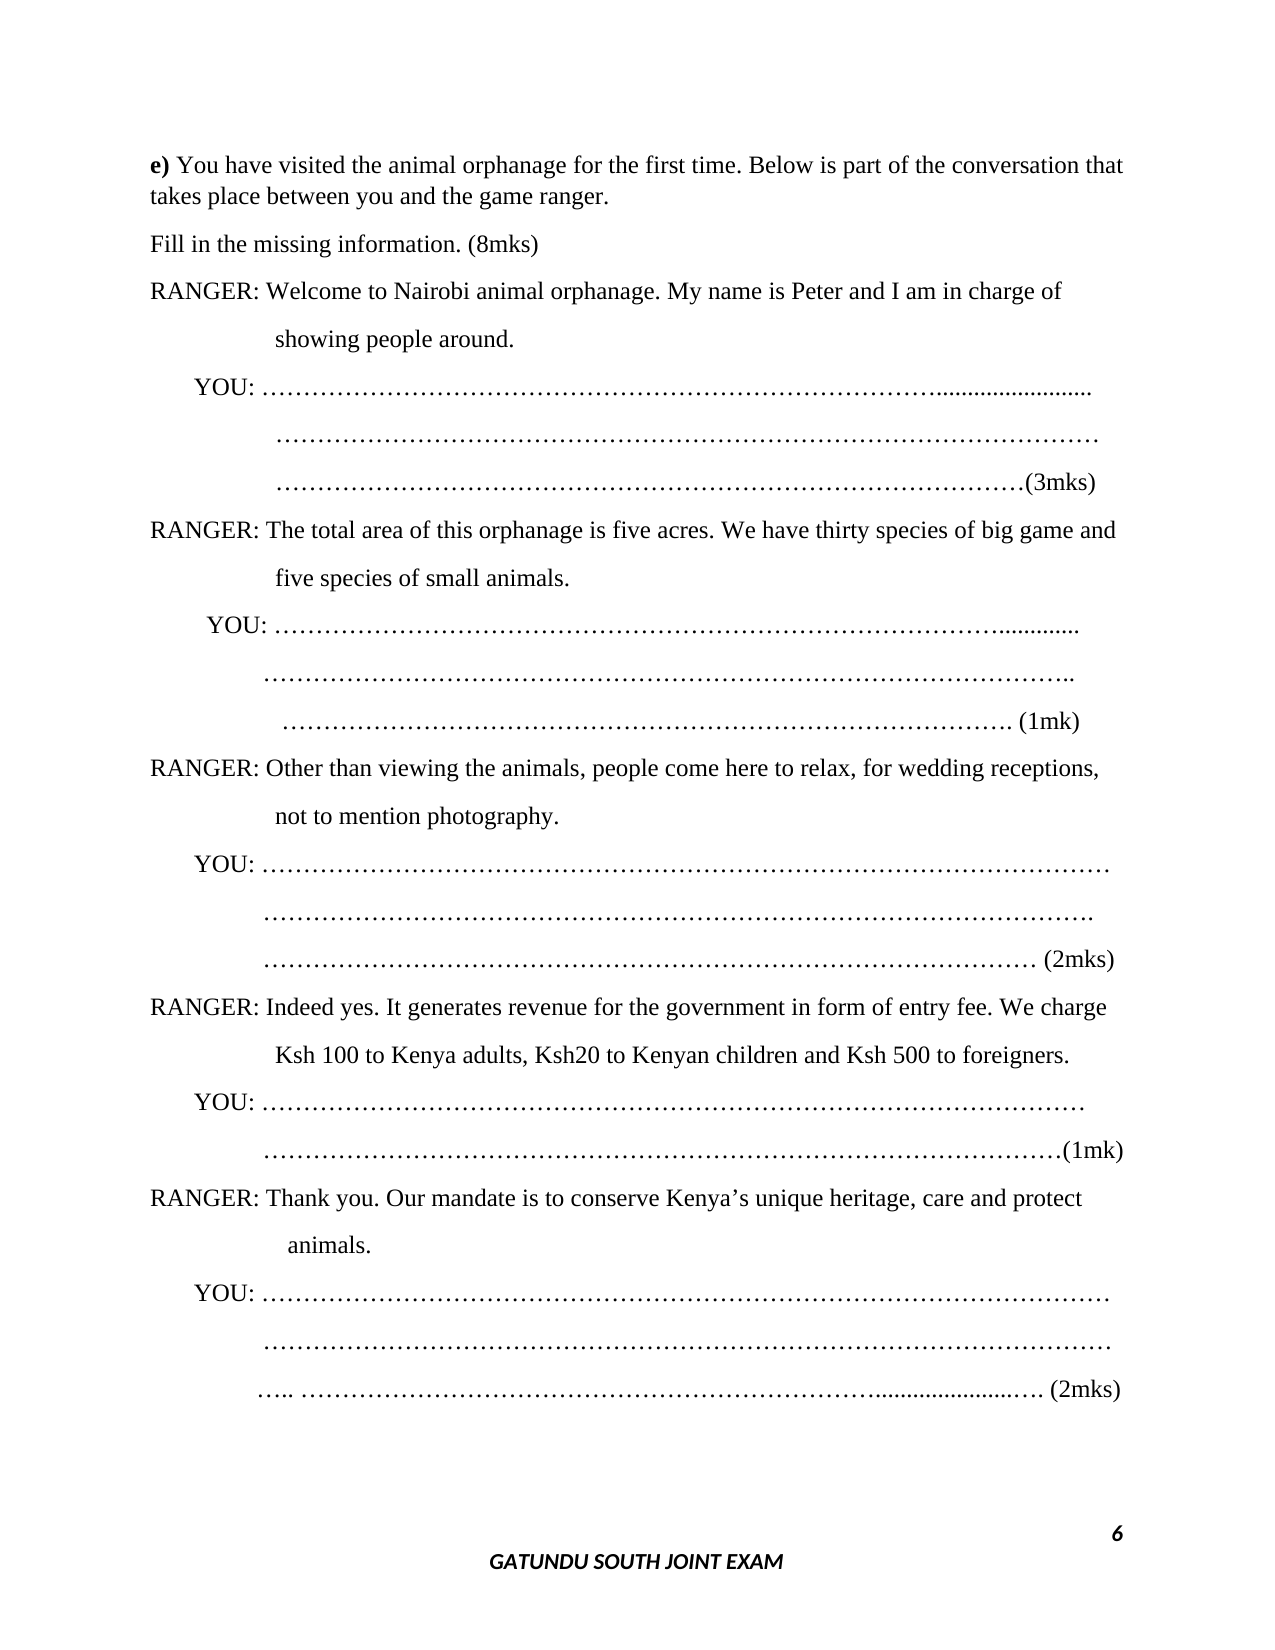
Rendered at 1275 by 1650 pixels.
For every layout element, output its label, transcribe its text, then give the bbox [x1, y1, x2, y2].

text ……………………………………………………………………………. (1mk) [150, 706, 1125, 734]
text YOU: ……………………………………………………………………………............. [150, 610, 1125, 639]
text showing people around. [150, 324, 1125, 353]
text e) You have visited the animal orphanage for the first time. Below is part of the conversation that takes place between you and the game ranger. [150, 150, 1125, 210]
text animals. [150, 1231, 1125, 1259]
text ………………………………………………………………………………………… [150, 1326, 1125, 1355]
text YOU: ………………………………………………………………………......................... [150, 372, 1125, 401]
text ………………………………………………………………………………………. [150, 897, 1125, 925]
text RANGER: Thank you. Our mandate is to conserve Kenya’s unique heritage, care and protect [150, 1183, 1125, 1212]
text Fill in the missing information. (8mks) [150, 229, 1125, 257]
text RANGER: Other than viewing the animals, people come here to relax, for wedding receptions, [150, 753, 1125, 782]
text YOU: ………………………………………………………………………………………… [150, 849, 1125, 878]
text …………………………………………………………………………………….. [150, 658, 1125, 687]
text RANGER: Welcome to Nairobi animal orphanage. My name is Peter and I am in charge of [150, 276, 1125, 305]
text ….. ……………………………………………………………......................…. (2mks) [150, 1374, 1125, 1402]
text RANGER: The total area of this orphanage is five acres. We have thirty species of big game and [150, 515, 1125, 544]
text ……………………………………………………………………………………… [150, 419, 1125, 448]
text ………………………………………………………………………………(3mks) [150, 467, 1125, 496]
text YOU: ………………………………………………………………………………………… [150, 1278, 1125, 1307]
text Ksh 100 to Kenya adults, Ksh20 to Kenyan children and Ksh 500 to foreigners. [150, 1040, 1125, 1068]
text not to mention photography. [150, 801, 1125, 830]
text five species of small animals. [150, 563, 1125, 591]
text ………………………………………………………………………………… (2mks) [150, 944, 1125, 973]
text ……………………………………………………………………………………(1mk) [150, 1135, 1125, 1164]
text YOU: ……………………………………………………………………………………… [150, 1087, 1125, 1116]
text RANGER: Indeed yes. It generates revenue for the government in form of entry fee. We charge [150, 992, 1125, 1021]
